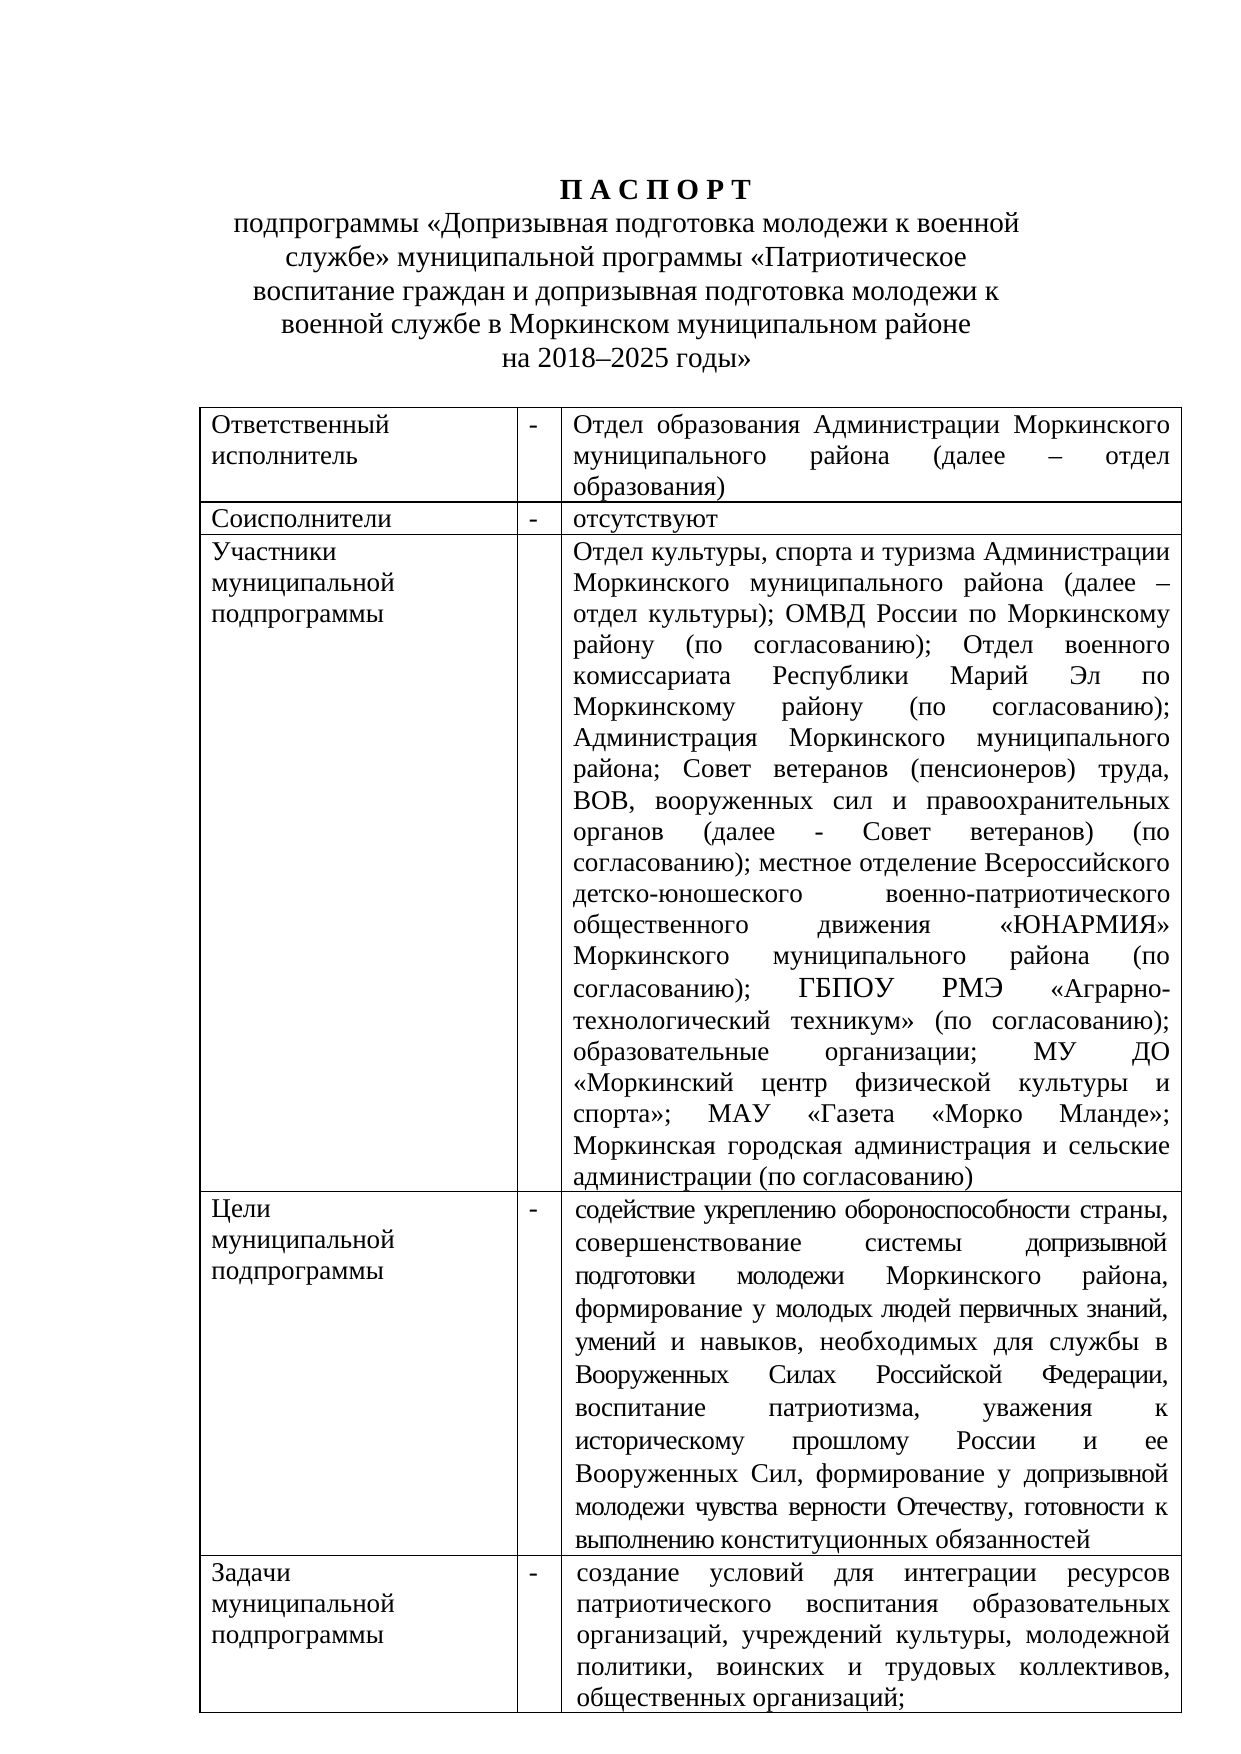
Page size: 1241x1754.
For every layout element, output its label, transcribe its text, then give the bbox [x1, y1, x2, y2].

table_cell [518, 535, 561, 1191]
table_cell отсутствуют [562, 503, 1181, 533]
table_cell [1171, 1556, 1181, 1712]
table_cell Участники муниципальной подпрограммы [201, 535, 517, 1191]
table_cell - [518, 1192, 561, 1555]
text на 2018–2025 годы» [211, 340, 1041, 373]
table_cell Отдел культуры, спорта и туризма Администрации Моркинского муниципального района (далее – отдел культуры); ОМВД России по Моркинскому району (по согласованию); Отдел военного комиссариата Республики Марий Эл по Моркинскому району (по согласованию); Администрация Моркинского муниципального района; Совет ветеранов (пенсионеров) труда, ВОВ, вооруженных сил и правоохранительных органов (далее - Совет ветеранов) (по согласованию); местное отделение Всероссийского детско-юношеского военно-патриотического общественного движения «ЮНАРМИЯ» Моркинского муниципального района (по согласованию); ГБПОУ РМЭ «Аграрно-технологический техникум» (по согласованию); образовательные организации; МУ ДО «Моркинский центр физической культуры и спорта»; МАУ «Газета «Морко Мланде»; Моркинская городская администрация и сельские администрации (по согласованию) [562, 535, 1181, 1191]
text подпрограммы «Допризывная подготовка молодежи к военной службе» муниципальной программы «Патриотическое воспитание граждан и допризывная подготовка молодежи к военной службе в Моркинском муниципальном районе [211, 206, 1041, 340]
table_cell - [518, 1556, 561, 1712]
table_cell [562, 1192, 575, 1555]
table_header Ответственный исполнитель [201, 408, 517, 501]
table_cell Соисполнители [201, 503, 517, 533]
table_header Отдел образования Администрации Моркинского муниципального района (далее – отдел образования) [562, 408, 1181, 501]
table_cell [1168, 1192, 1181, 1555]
text П А С П О Р Т [192, 172, 1118, 206]
table_cell - [518, 503, 561, 533]
table_cell Цели муниципальной подпрограммы [201, 1192, 517, 1555]
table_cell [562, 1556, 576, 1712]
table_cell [201, 1556, 517, 1712]
table_header - [518, 408, 561, 501]
